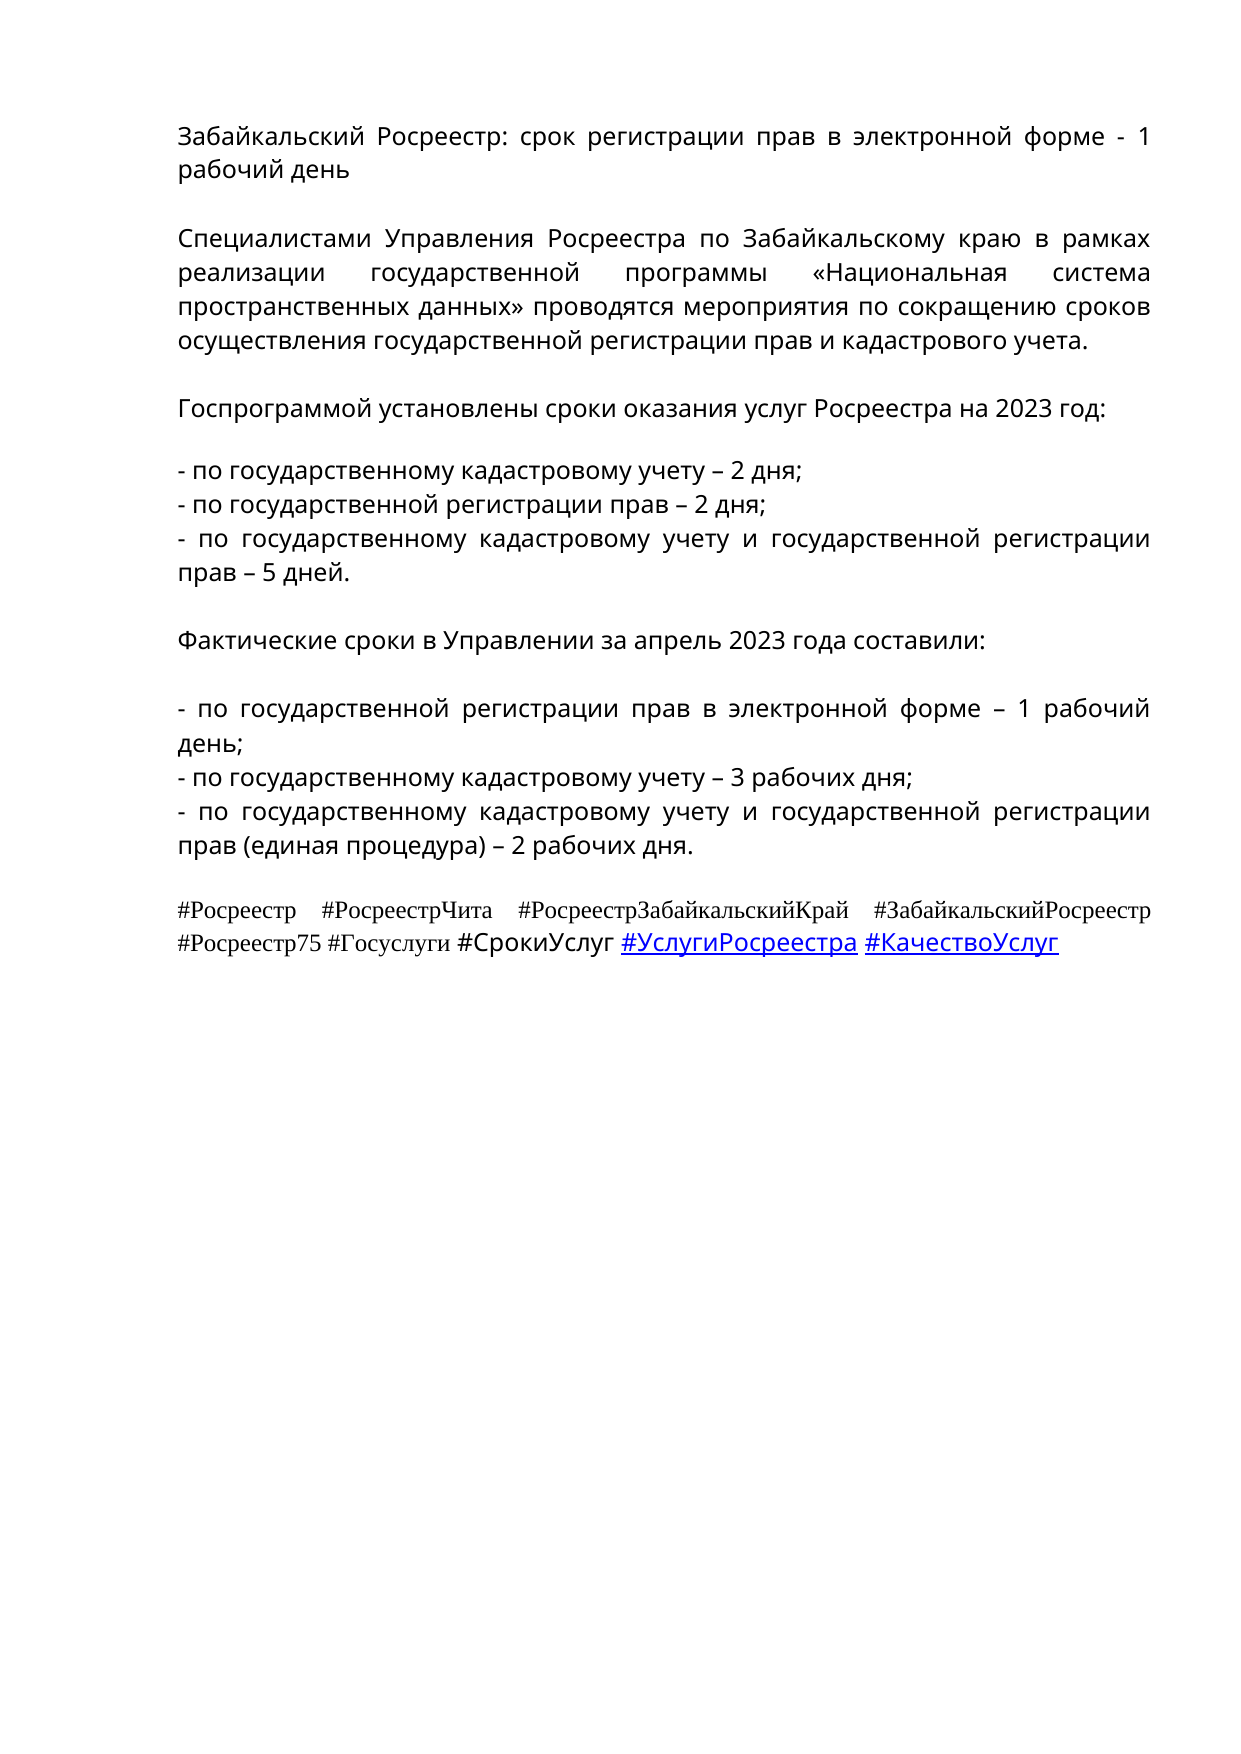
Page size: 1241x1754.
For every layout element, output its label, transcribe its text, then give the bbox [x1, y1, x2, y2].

text - по государственному кадастровому учету и государственной регистрации прав (единая процедура) – 2 рабочих дня. [177, 793, 1152, 861]
text Специалистами Управления Росреестра по Забайкальскому краю в рамках реализации государственной программы «Национальная система пространственных данных» проводятся мероприятия по сокращению сроков осуществления государственной регистрации прав и кадастрового учета. [177, 220, 1152, 357]
text Забайкальский Росреестр: срок регистрации прав в электронной форме - 1 рабочий день [177, 118, 1152, 186]
text #Росреестр #РосреестрЧита #РосреестрЗабайкальскийКрай #ЗабайкальскийРосреестр #Росреестр75 #Госуслуги #СрокиУслуг #УслугиРосреестра #КачествоУслуг [177, 896, 1152, 958]
text Фактические сроки в Управлении за апрель 2023 года составили: [177, 623, 1152, 657]
text - по государственному кадастровому учету – 3 рабочих дня; [177, 759, 1152, 793]
text - по государственной регистрации прав в электронной форме – 1 рабочий день; [177, 691, 1152, 759]
text - по государственной регистрации прав – 2 дня; [177, 487, 1152, 521]
text - по государственному кадастровому учету – 2 дня; [177, 453, 1152, 487]
text Госпрограммой установлены сроки оказания услуг Росреестра на 2023 год: [177, 391, 1152, 425]
text - по государственному кадастровому учету и государственной регистрации прав – 5 дней. [177, 521, 1152, 589]
